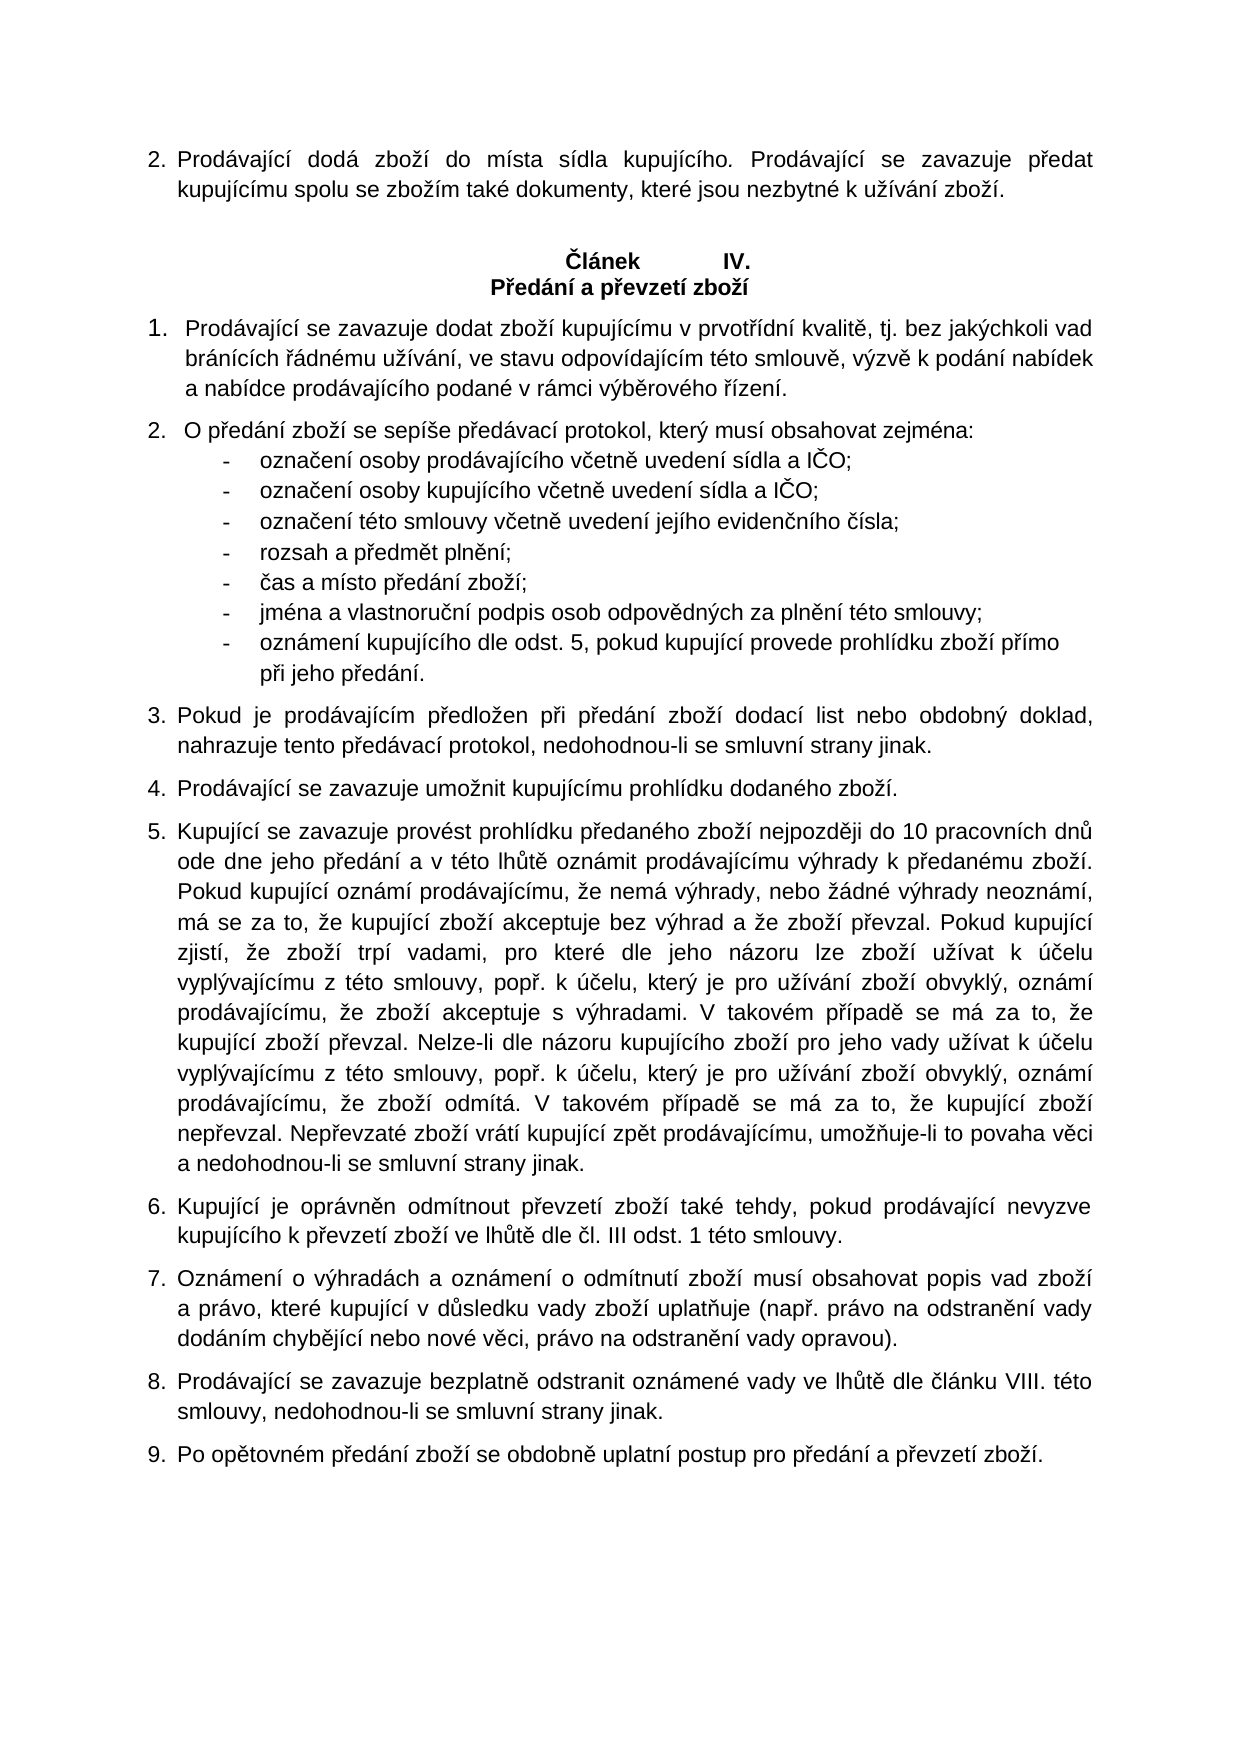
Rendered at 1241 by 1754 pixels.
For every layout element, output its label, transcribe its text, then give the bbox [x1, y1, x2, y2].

list Po opětovném předání zboží se obdobně uplatní postup pro předání a převzetí zboží. [147, 1441, 1105, 1467]
list rozsah a předmět plnění; [222, 538, 1105, 565]
list Prodávající se zavazuje dodat zboží kupujícímu v prvotřídní kvalitě, tj. bez jakýchkoli vad bránících řádnému užívání, ve stavu odpovídajícím této smlouvě, výzvě k podání nabídek a nabídce prodávajícího podané v rámci výběrového řízení. [147, 313, 1094, 401]
list O předání zboží se sepíše předávací protokol, který musí obsahovat zejména: [147, 417, 1105, 443]
list Prodávající se zavazuje umožnit kupujícímu prohlídku dodaného zboží. [147, 775, 1105, 801]
subtitle Článek IV. Předání a převzetí zboží [490, 249, 751, 300]
list označení osoby prodávajícího včetně uvedení sídla a IČO; [222, 447, 1105, 474]
list Kupující se zavazuje provést prohlídku předaného zboží nejpozději do 10 pracovních dnů ode dne jeho předání a v této lhůtě oznámit prodávajícímu výhrady k předanému zboží. Pokud kupující oznámí prodávajícímu, že nemá výhrady, nebo žádné výhrady neoznámí, má se za to, že kupující zboží akceptuje bez výhrad a že zboží převzal. Pokud kupující zjistí, že zboží trpí vadami, pro které dle jeho názoru lze zboží užívat k účelu vyplývajícímu z této smlouvy, popř. k účelu, který je pro užívání zboží obvyklý, oznámí prodávajícímu, že zboží akceptuje s výhradami. V takovém případě se má za to, že kupující zboží převzal. Nelze-li dle názoru kupujícího zboží pro jeho vady užívat k účelu vyplývajícímu z této smlouvy, popř. k účelu, který je pro užívání zboží obvyklý, oznámí prodávajícímu, že zboží odmítá. V takovém případě se má za to, že kupující zboží nepřevzal. Nepřevzaté zboží vrátí kupující zpět prodávajícímu, umožňuje-li to povaha věci a nedohodnou-li se smluvní strany jinak. [147, 818, 1094, 1176]
list čas a místo předání zboží; [222, 568, 1105, 595]
list Kupující je oprávněn odmítnout převzetí zboží také tehdy, pokud prodávající nevyzve kupujícího k převzetí zboží ve lhůtě dle čl. III odst. 1 této smlouvy. [147, 1193, 1092, 1249]
list Prodávající se zavazuje bezplatně odstranit oznámené vady ve lhůtě dle článku VIII. této smlouvy, nedohodnou-li se smluvní strany jinak. [147, 1368, 1093, 1424]
list oznámení kupujícího dle odst. 5, pokud kupující provede prohlídku zboží přímo při jeho předání. [222, 629, 1093, 686]
list označení této smlouvy včetně uvedení jejího evidenčního čísla; [222, 508, 1105, 534]
list jména a vlastnoruční podpis osob odpovědných za plnění této smlouvy; [222, 599, 1105, 626]
list označení osoby kupujícího včetně uvedení sídla a IČO; [222, 477, 1105, 504]
list Prodávající dodá zboží do místa sídla kupujícího. Prodávající se zavazuje předat kupujícímu spolu se zbožím také dokumenty, které jsou nezbytné k užívání zboží. [147, 146, 1093, 202]
list Pokud je prodávajícím předložen při předání zboží dodací list nebo obdobný doklad, nahrazuje tento předávací protokol, nedohodnou-li se smluvní strany jinak. [147, 702, 1093, 758]
list Oznámení o výhradách a oznámení o odmítnutí zboží musí obsahovat popis vad zboží a právo, které kupující v důsledku vady zboží uplatňuje (např. právo na odstranění vady dodáním chybějící nebo nové věci, právo na odstranění vady opravou). [147, 1265, 1093, 1352]
